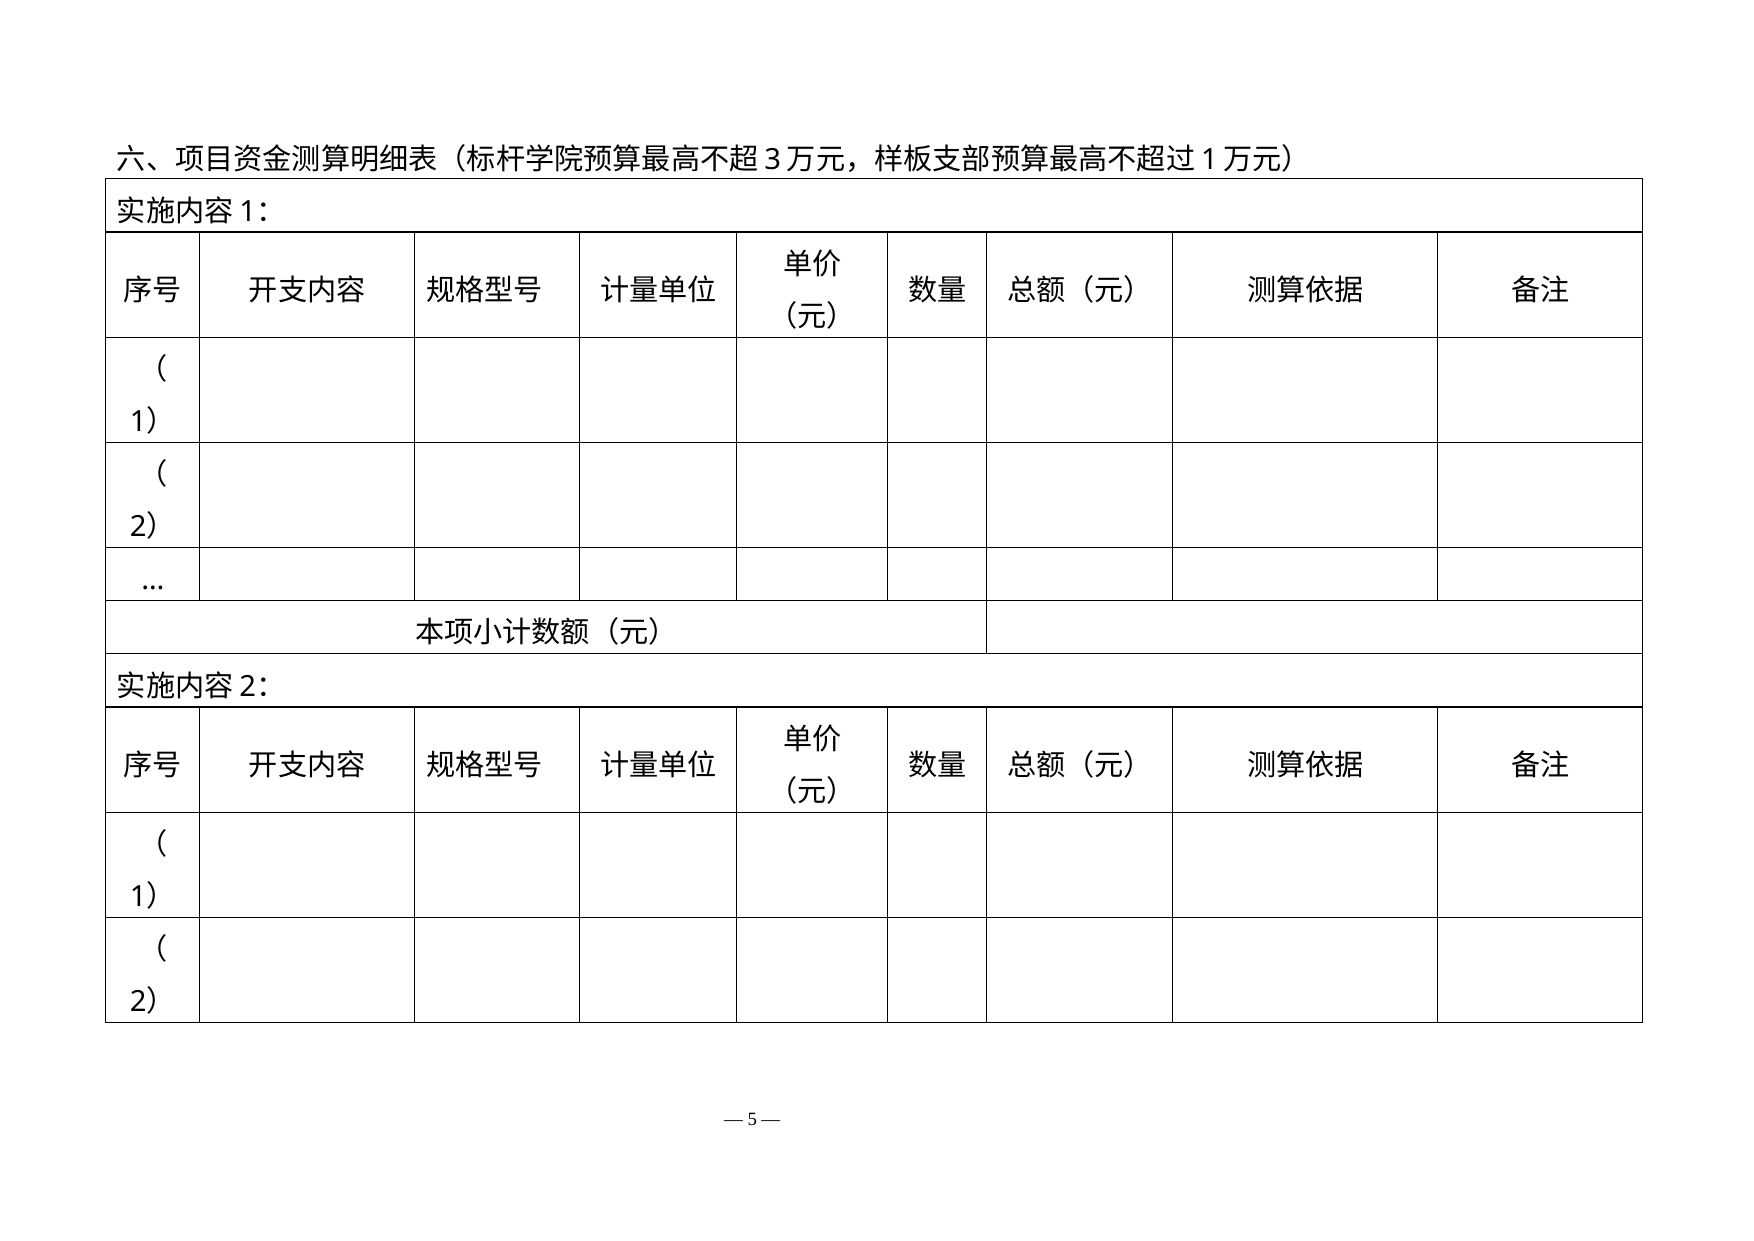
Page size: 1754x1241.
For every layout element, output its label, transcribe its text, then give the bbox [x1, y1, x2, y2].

table_cell [1438, 548, 1642, 600]
table_cell [1173, 338, 1437, 442]
table_cell [987, 813, 1172, 917]
table_cell [1438, 813, 1642, 917]
table_cell [888, 918, 986, 1022]
table_cell [1438, 338, 1642, 442]
table_cell （2） [106, 918, 199, 1022]
table_cell [1173, 443, 1437, 547]
table_cell 开支内容 [200, 233, 414, 337]
table_cell [737, 813, 887, 917]
table_cell [737, 548, 887, 600]
table_cell 计量单位 [580, 708, 736, 812]
table_header 六、项目资金测算明细表（标杆学院预算最高不超3万元，样板支部预算最高不超过1万元） [105, 136, 1643, 178]
table_cell [580, 548, 736, 600]
table_cell [415, 918, 579, 1022]
table_cell [415, 548, 579, 600]
table_cell [415, 338, 579, 442]
table_cell 测算依据 [1173, 708, 1437, 812]
table_cell [415, 443, 579, 547]
table_cell （1） [106, 813, 199, 917]
table_cell 数量 [888, 233, 986, 337]
table_cell [1173, 813, 1437, 917]
table_cell （1） [106, 338, 199, 442]
table_cell … [106, 548, 199, 600]
table_cell [987, 601, 1642, 653]
table_cell [200, 443, 414, 547]
table_cell [888, 443, 986, 547]
table_cell [200, 338, 414, 442]
table_cell 数量 [888, 708, 986, 812]
table_cell [987, 338, 1172, 442]
table_cell 本项小计数额（元） [106, 601, 986, 653]
table_cell [987, 443, 1172, 547]
table_cell 总额（元） [987, 233, 1172, 337]
table_cell （2） [106, 443, 199, 547]
table_cell [580, 338, 736, 442]
table_cell [1438, 443, 1642, 547]
table_cell [987, 548, 1172, 600]
table_cell [415, 813, 579, 917]
table_cell 实施内容2： [106, 654, 1642, 706]
table_cell [888, 813, 986, 917]
table_cell 总额（元） [987, 708, 1172, 812]
table_cell 计量单位 [580, 233, 736, 337]
table_cell 规格型号 [415, 708, 579, 812]
table_cell [737, 338, 887, 442]
table_cell [200, 813, 414, 917]
table_cell 实施内容1： [106, 179, 1642, 231]
table_cell 序号 [106, 708, 199, 812]
table_cell [580, 813, 736, 917]
table_cell [200, 918, 414, 1022]
table_cell [1173, 548, 1437, 600]
table_cell 备注 [1438, 233, 1642, 337]
table_cell [737, 443, 887, 547]
table_cell [888, 338, 986, 442]
table_cell 测算依据 [1173, 233, 1437, 337]
table_cell [580, 443, 736, 547]
table_cell 规格型号 [415, 233, 579, 337]
table_cell [1173, 918, 1437, 1022]
table_cell 单价（元） [737, 233, 887, 337]
table_cell [987, 918, 1172, 1022]
table_cell 单价（元） [737, 708, 887, 812]
table_cell 备注 [1438, 708, 1642, 812]
table_cell [1438, 918, 1642, 1022]
table_cell [580, 918, 736, 1022]
table_cell [888, 548, 986, 600]
table_cell 开支内容 [200, 708, 414, 812]
table_cell [200, 548, 414, 600]
table_cell [737, 918, 887, 1022]
table_cell 序号 [106, 233, 199, 337]
